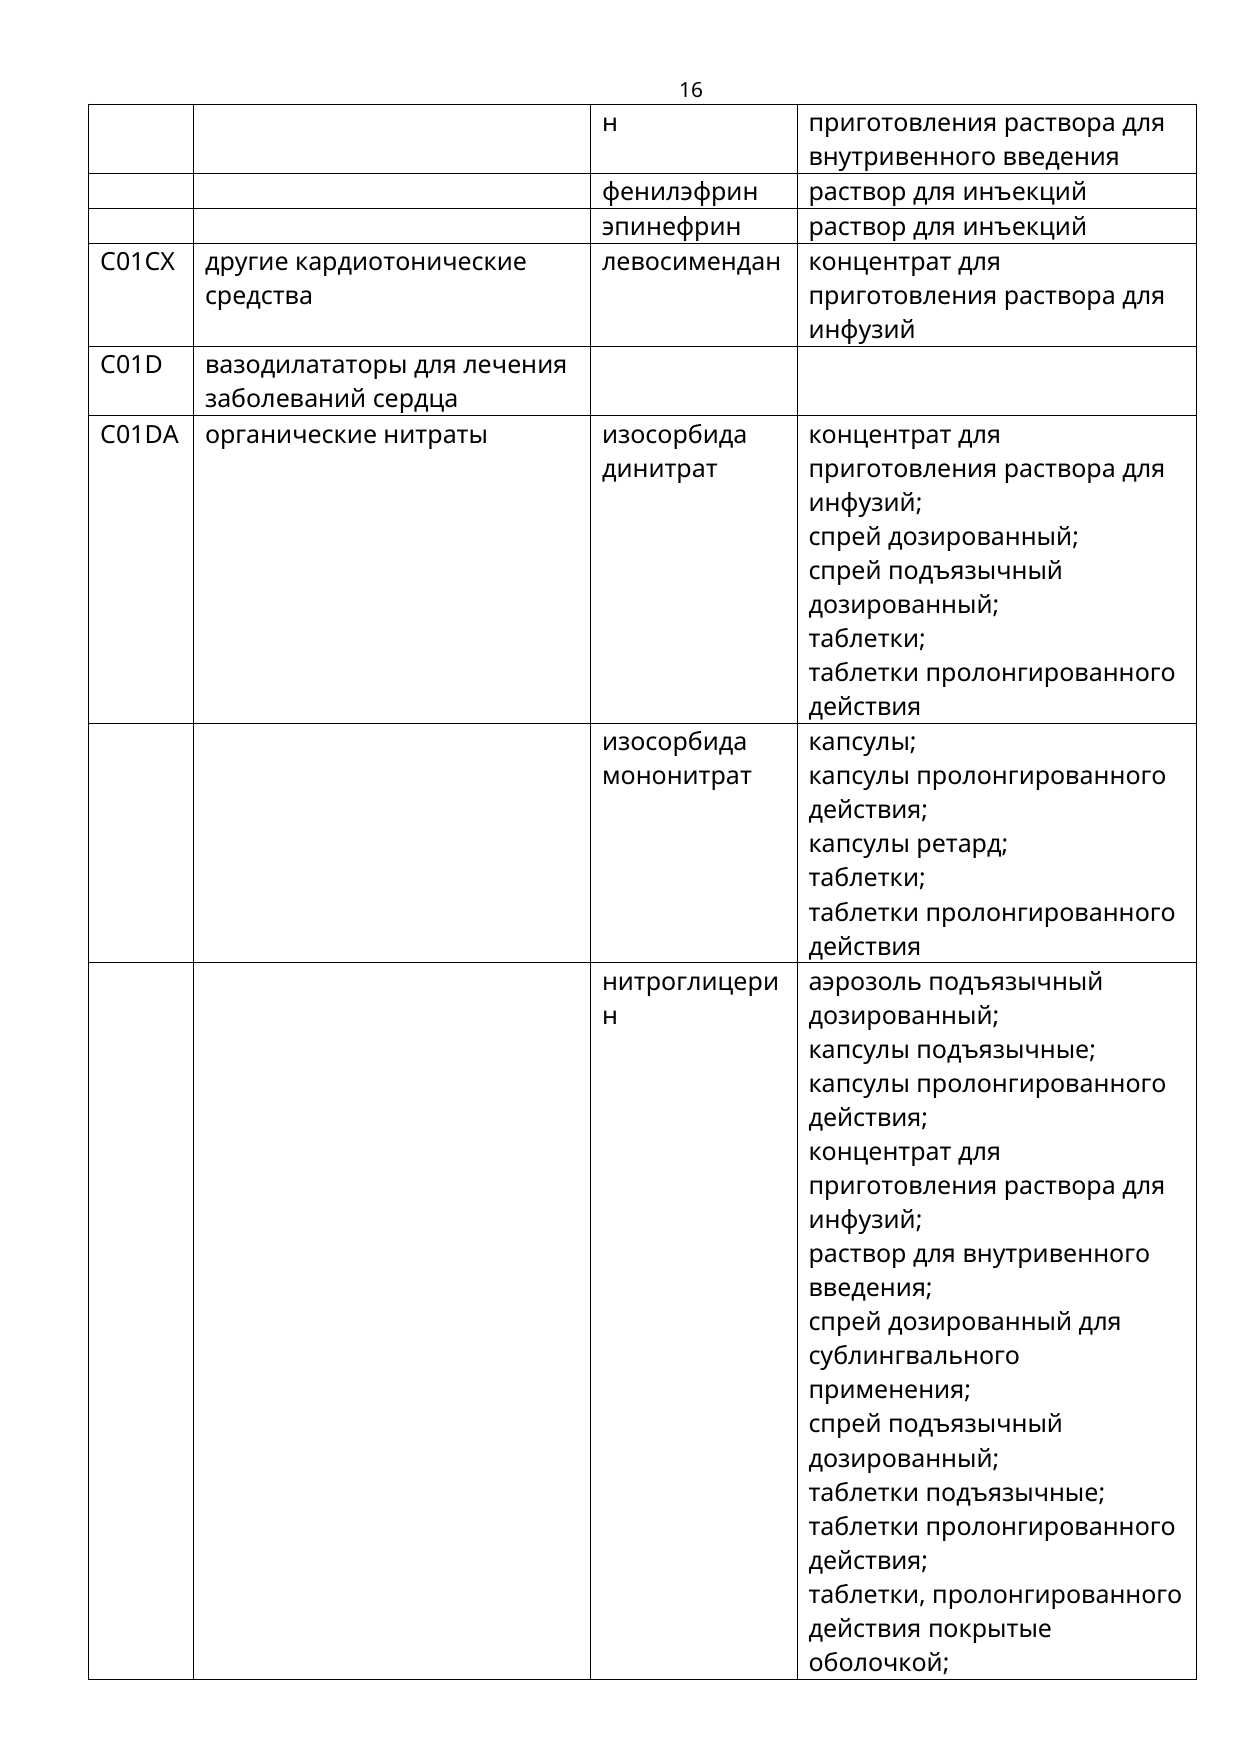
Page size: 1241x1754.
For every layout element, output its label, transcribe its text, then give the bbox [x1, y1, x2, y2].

table_cell C01DA [89, 416, 193, 723]
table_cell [798, 105, 1196, 173]
table_cell [89, 963, 193, 1679]
table_cell [194, 724, 590, 962]
table_cell нитроглицерин [591, 963, 797, 1679]
table_cell [89, 174, 193, 208]
table_cell [194, 174, 590, 208]
table_cell изосорбида динитрат [591, 416, 797, 723]
table_cell эпинефрин [591, 209, 797, 243]
table_cell [194, 963, 590, 1679]
table_cell левосимендан [591, 244, 797, 346]
table_cell [89, 209, 193, 243]
table_cell концентрат для приготовления раствора для инфузий; спрей дозированный; спрей подъязычный дозированный; таблетки; таблетки пролонгированного действия [798, 416, 1196, 723]
table_cell C01CX [89, 244, 193, 346]
table_cell другие кардиотонические средства [194, 244, 590, 346]
table_cell капсулы; капсулы пролонгированного действия; капсулы ретард; таблетки; таблетки пролонгированного действия [798, 724, 1196, 962]
table_cell [194, 209, 590, 243]
table_cell изосорбида мононитрат [591, 724, 797, 962]
table_cell [591, 347, 797, 415]
table_cell фенилэфрин [591, 174, 797, 208]
table_cell вазодилататоры для лечения заболеваний сердца [194, 347, 590, 415]
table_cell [798, 963, 1196, 1679]
table_cell [89, 105, 193, 173]
table_cell раствор для инъекций [798, 209, 1196, 243]
table_cell [798, 347, 1196, 415]
table_cell C01D [89, 347, 193, 415]
table_cell органические нитраты [194, 416, 590, 723]
table_cell раствор для инъекций [798, 174, 1196, 208]
table_cell норэпинефрин [591, 105, 797, 173]
table_cell концентрат для приготовления раствора для инфузий [798, 244, 1196, 346]
table_cell [194, 105, 590, 173]
table_cell [89, 724, 193, 962]
